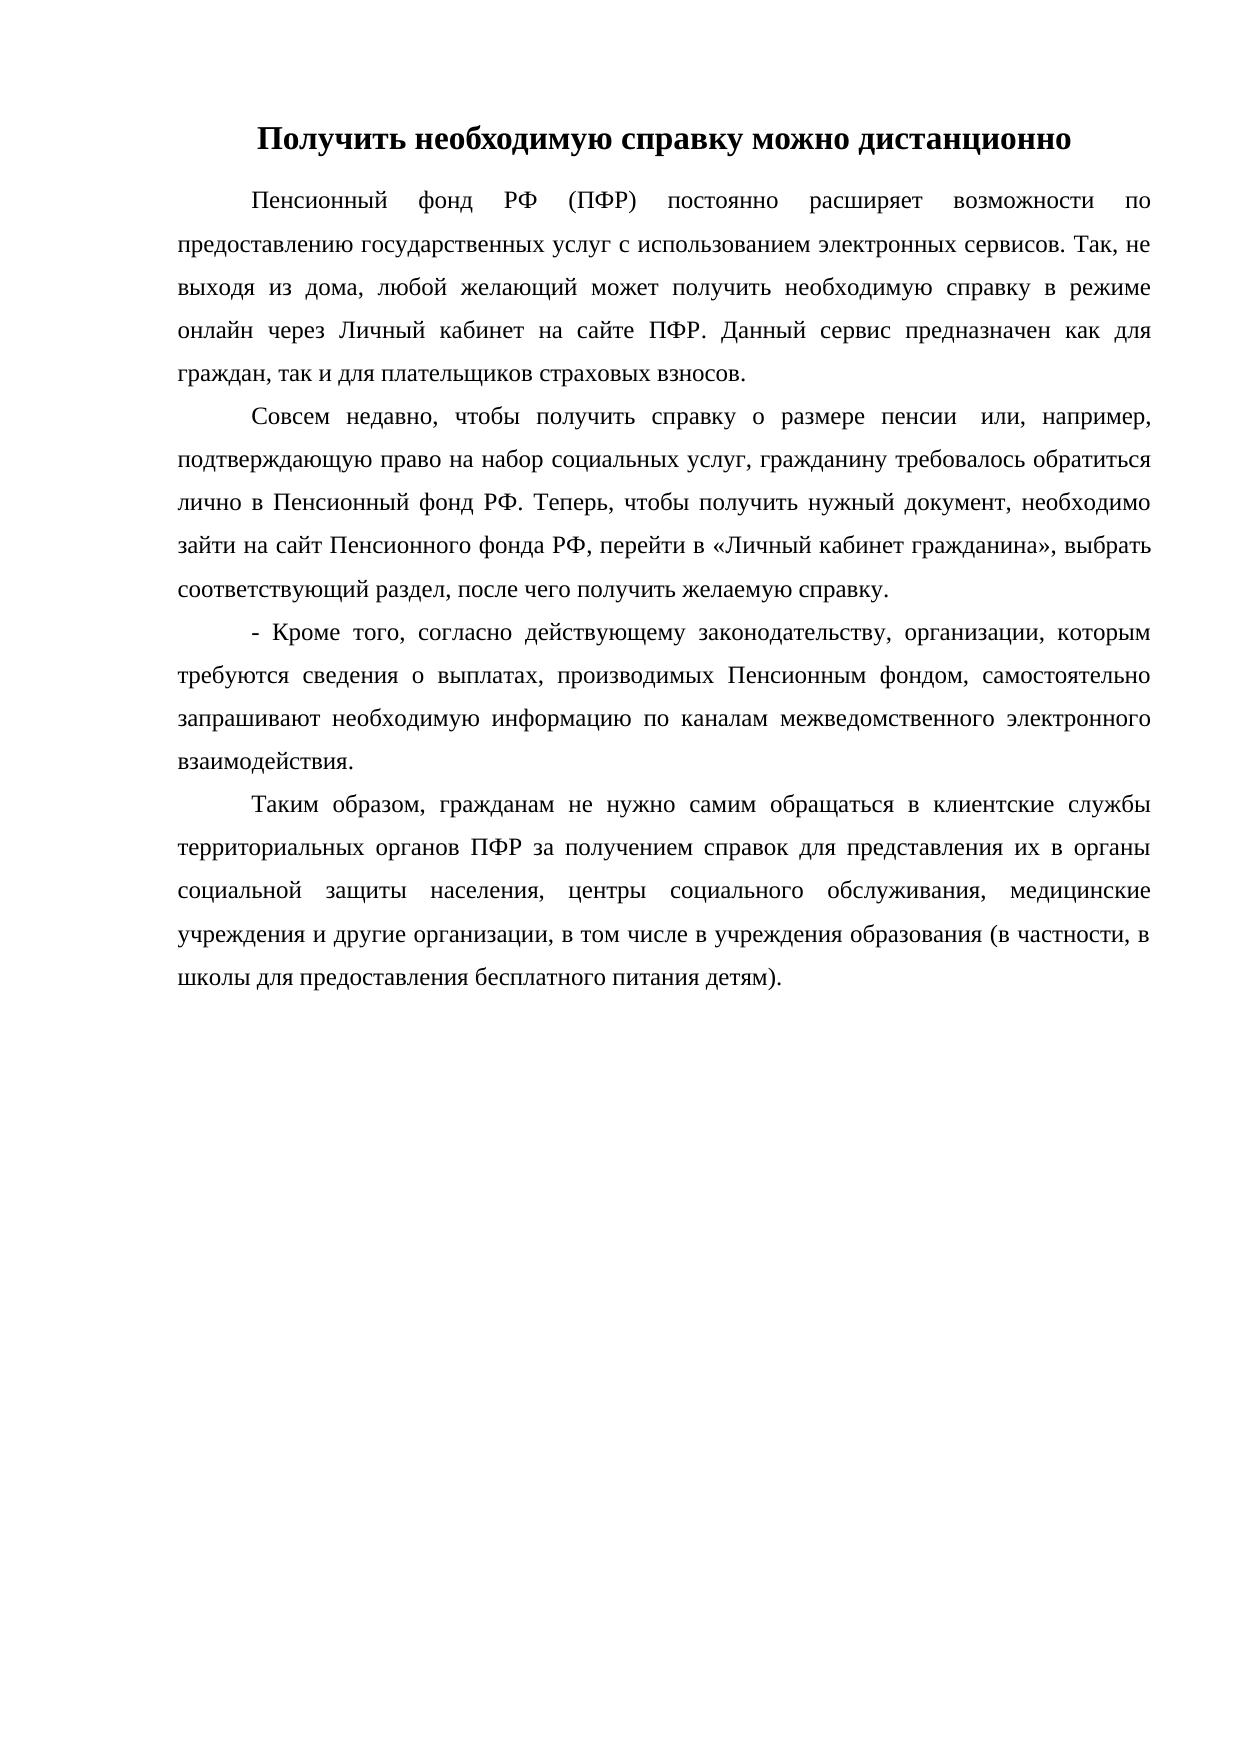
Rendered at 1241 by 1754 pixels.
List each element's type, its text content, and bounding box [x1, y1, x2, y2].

text - Кроме того, согласно действующему законодательству, организации, которым требуются сведения о выплатах, производимых Пенсионным фондом, самостоятельно запрашивают необходимую информацию по каналам межведомственного электронного взаимодействия. [177, 617, 1152, 775]
text Пенсионный фонд РФ (ПФР) постоянно расширяет возможности по предоставлению государственных услуг с использованием электронных сервисов. Так, не выходя из дома, любой желающий может получить необходимую справку в режиме онлайн через Личный кабинет на сайте ПФР. Данный сервис предназначен как для граждан, так и для плательщиков страховых взносов. [177, 186, 1152, 387]
text Таким образом, гражданам не нужно самим обращаться в клиентские службы территориальных органов ПФР за получением справок для представления их в органы социальной защиты населения, центры социального обслуживания, медицинские учреждения и другие организации, в том числе в учреждения образования (в частности, в школы для предоставления бесплатного питания детям). [177, 789, 1152, 991]
text Совсем недавно, чтобы получить справку о размере пенсии или, например, подтверждающую право на набор социальных услуг, гражданину требовалось обратиться лично в Пенсионный фонд РФ. Теперь, чтобы получить нужный документ, необходимо зайти на сайт Пенсионного фонда РФ, перейти в «Личный кабинет гражданина», выбрать соответствующий раздел, после чего получить желаемую справку. [177, 401, 1152, 602]
text Получить необходимую справку можно дистанционно [177, 118, 1152, 156]
